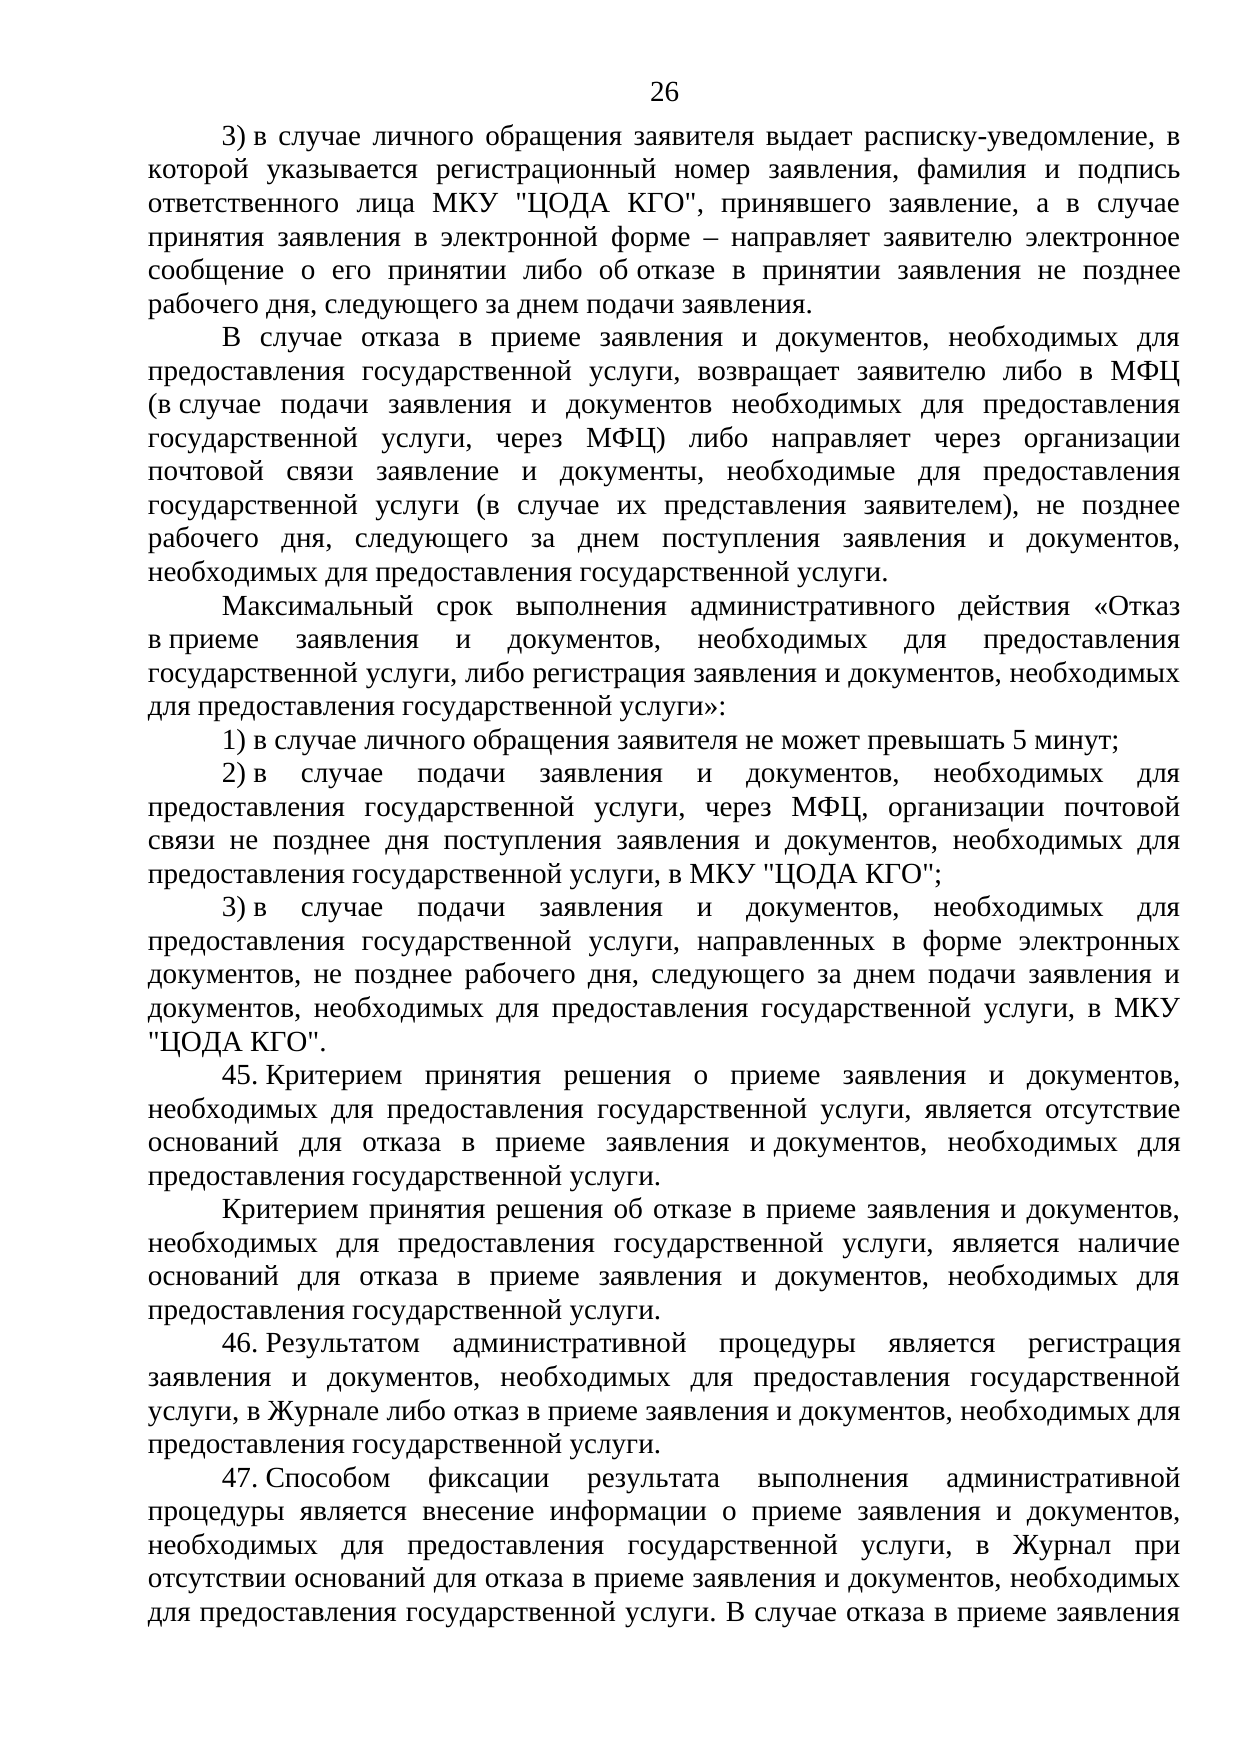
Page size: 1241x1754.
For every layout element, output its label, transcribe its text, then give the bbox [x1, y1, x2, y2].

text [148, 1460, 1181, 1627]
text 3) в случае личного обращения заявителя выдает расписку-уведомление, в которой указывается регистрационный номер заявления, фамилия и подпись ответственного лица МКУ "ЦОДА КГО", принявшего заявление, а в случае принятия заявления в электронной форме – направляет заявителю электронное сообщение о его принятии либо об отказе в принятии заявления не позднее рабочего дня, следующего за днем подачи заявления. [148, 118, 1181, 319]
text Критерием принятия решения об отказе в приеме заявления и документов, необходимых для предоставления государственной услуги, является наличие оснований для отказа в приеме заявления и документов, необходимых для предоставления государственной услуги. [148, 1191, 1181, 1326]
text 3) в случае подачи заявления и документов, необходимых для предоставления государственной услуги, направленных в форме электронных документов, не позднее рабочего дня, следующего за днем подачи заявления и документов, необходимых для предоставления государственной услуги, в МКУ "ЦОДА КГО". [148, 889, 1181, 1057]
text Максимальный срок выполнения административного действия «Отказ в приеме заявления и документов, необходимых для предоставления государственной услуги, либо регистрация заявления и документов, необходимых для предоставления государственной услуги»: [148, 588, 1181, 722]
text В случае отказа в приеме заявления и документов, необходимых для предоставления государственной услуги, возвращает заявителю либо в МФЦ (в случае подачи заявления и документов необходимых для предоставления государственной услуги, через МФЦ) либо направляет через организации почтовой связи заявление и документы, необходимые для предоставления государственной услуги (в случае их представления заявителем), не позднее рабочего дня, следующего за днем поступления заявления и документов, необходимых для предоставления государственной услуги. [148, 319, 1181, 588]
text 45. Критерием принятия решения о приеме заявления и документов, необходимых для предоставления государственной услуги, является отсутствие оснований для отказа в приеме заявления и документов, необходимых для предоставления государственной услуги. [148, 1057, 1181, 1191]
text 1) в случае личного обращения заявителя не может превышать 5 минут; [148, 722, 1181, 755]
text 46. Результатом административной процедуры является регистрация заявления и документов, необходимых для предоставления государственной услуги, в Журнале либо отказ в приеме заявления и документов, необходимых для предоставления государственной услуги. [148, 1326, 1181, 1460]
text 2) в случае подачи заявления и документов, необходимых для предоставления государственной услуги, через МФЦ, организации почтовой связи не позднее дня поступления заявления и документов, необходимых для предоставления государственной услуги, в МКУ "ЦОДА КГО"; [148, 755, 1181, 889]
